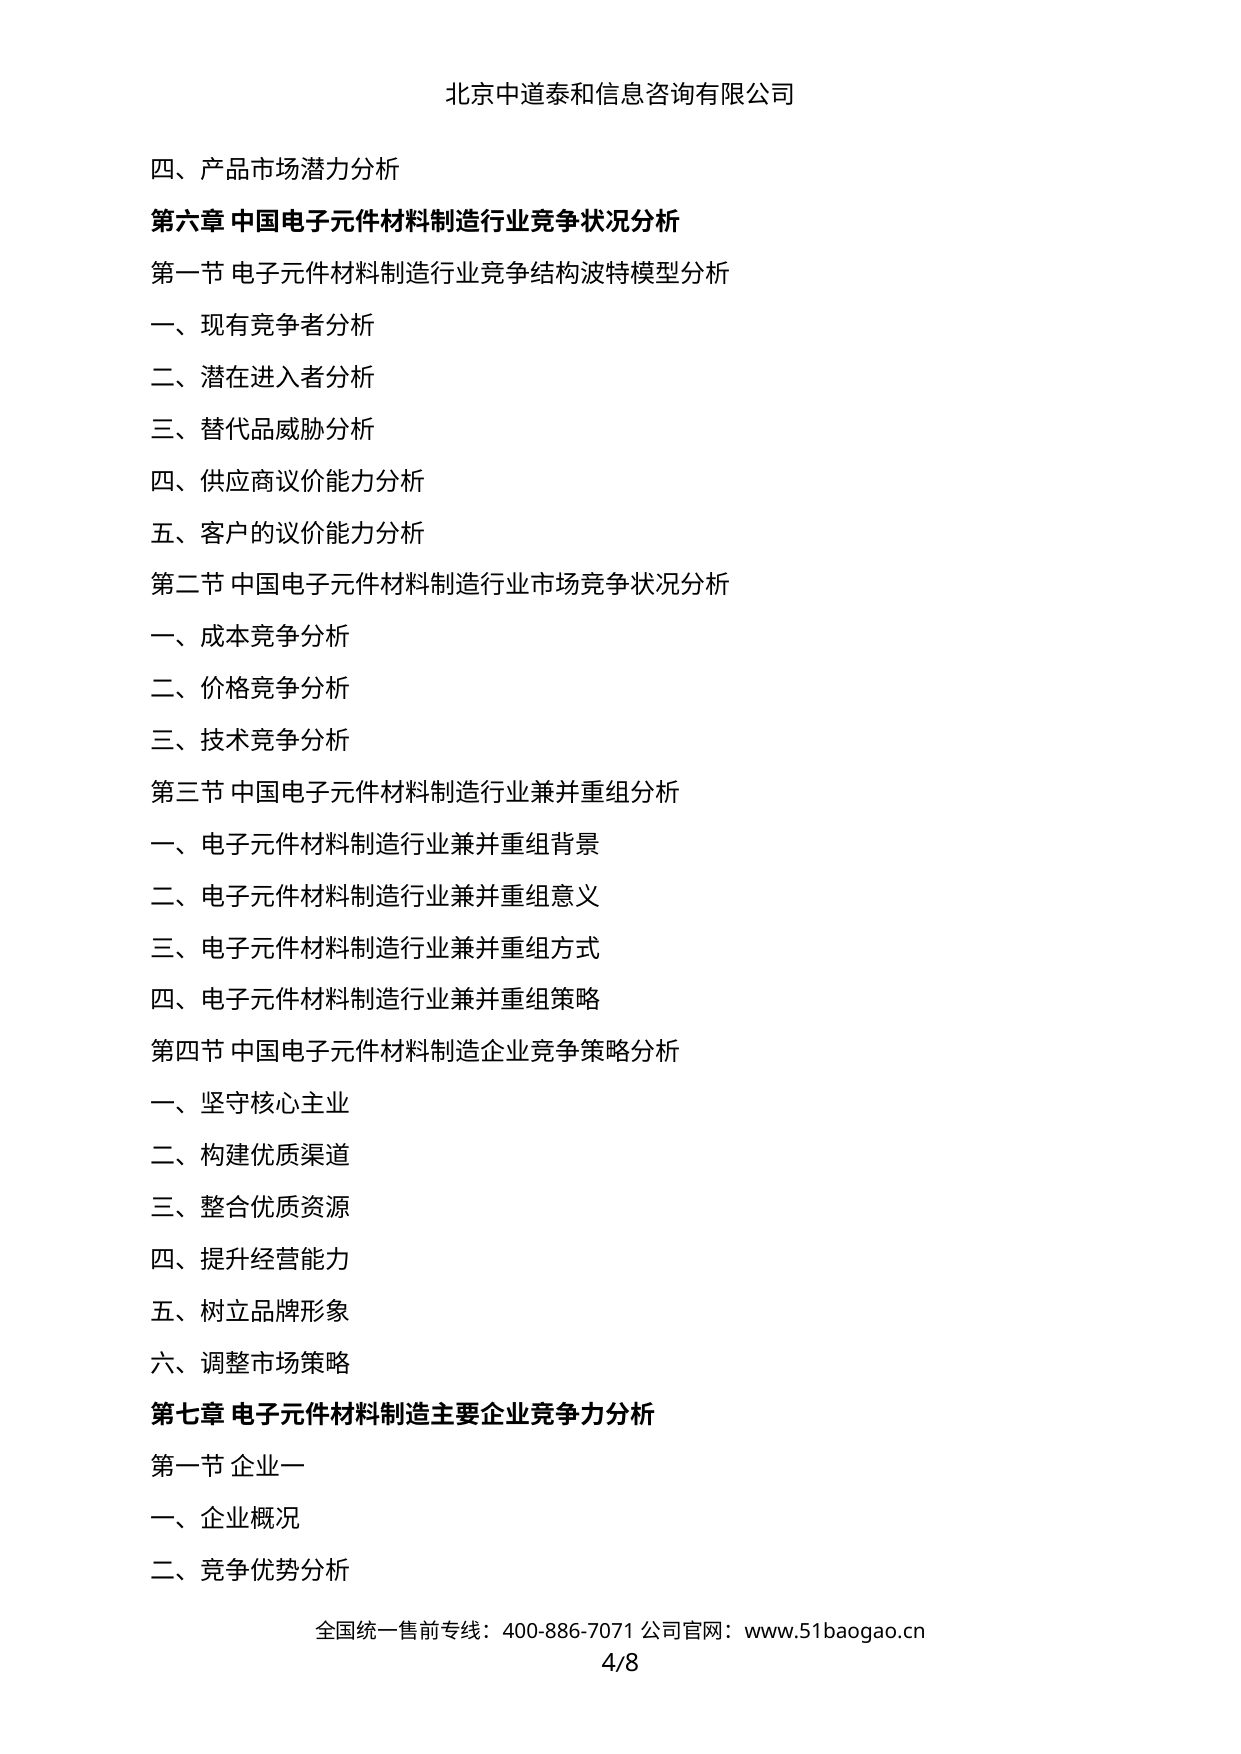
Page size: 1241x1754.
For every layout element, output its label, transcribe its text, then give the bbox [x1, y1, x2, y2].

text 六、调整市场策略 [150, 1343, 1090, 1379]
text 第七章 电子元件材料制造主要企业竞争力分析 [150, 1395, 1090, 1431]
text 第四节 中国电子元件材料制造企业竞争策略分析 [150, 1032, 1090, 1068]
text 四、产品市场潜力分析 [150, 150, 1090, 186]
text 三、替代品威胁分析 [150, 409, 1090, 446]
text 第一节 企业一 [150, 1447, 1090, 1483]
text 二、价格竞争分析 [150, 669, 1090, 705]
text 一、现有竞争者分析 [150, 306, 1090, 342]
text 四、提升经营能力 [150, 1239, 1090, 1276]
text 五、客户的议价能力分析 [150, 513, 1090, 549]
text 一、电子元件材料制造行业兼并重组背景 [150, 824, 1090, 861]
text 三、电子元件材料制造行业兼并重组方式 [150, 928, 1090, 964]
text 五、树立品牌形象 [150, 1291, 1090, 1327]
text 二、电子元件材料制造行业兼并重组意义 [150, 876, 1090, 912]
text 二、构建优质渠道 [150, 1136, 1090, 1172]
text 二、潜在进入者分析 [150, 357, 1090, 394]
text 三、整合优质资源 [150, 1187, 1090, 1224]
text 一、成本竞争分析 [150, 617, 1090, 653]
text 第一节 电子元件材料制造行业竞争结构波特模型分析 [150, 254, 1090, 290]
text 三、技术竞争分析 [150, 721, 1090, 757]
text 一、坚守核心主业 [150, 1084, 1090, 1120]
text 四、电子元件材料制造行业兼并重组策略 [150, 980, 1090, 1016]
text 四、供应商议价能力分析 [150, 461, 1090, 497]
text 一、企业概况 [150, 1499, 1090, 1535]
text 第三节 中国电子元件材料制造行业兼并重组分析 [150, 772, 1090, 809]
text 二、竞争优势分析 [150, 1551, 1090, 1587]
text 第六章 中国电子元件材料制造行业竞争状况分析 [150, 202, 1090, 238]
text 第二节 中国电子元件材料制造行业市场竞争状况分析 [150, 565, 1090, 601]
